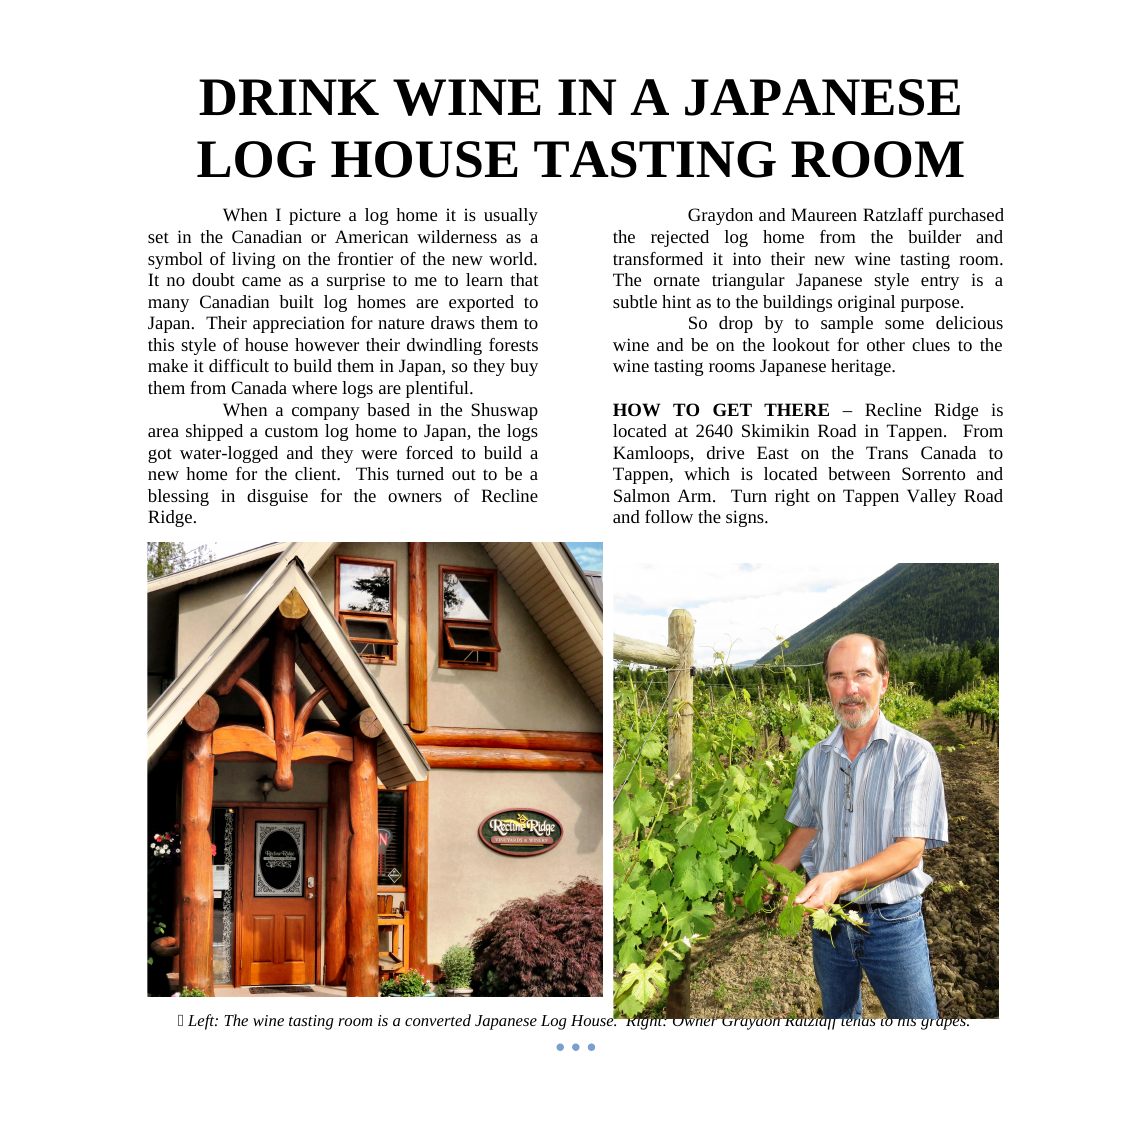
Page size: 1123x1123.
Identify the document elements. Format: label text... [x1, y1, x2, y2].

text So drop by to sample some delicious wine and be on the lookout for other clues to the wine tasting rooms Japanese heritage. [613, 312, 1004, 377]
text When I picture a log home it is usually set in the Canadian or American wilderness as a symbol of living on the frontier of the new world. It no doubt came as a surprise to me to learn that many Canadian built log homes are exported to Japan. Their appreciation for nature draws them to this style of house however their dwindling forests make it difficult to build them in Japan, so they buy them from Canada where logs are plentiful. [148, 204, 539, 398]
text HOW TO GET THERE – Recline Ridge is located at 2640 Skimikin Road in Tappen. From Kamloops, drive East on the Trans Canada to Tappen, which is located between Sorrento and Salmon Arm. Turn right on Tappen Valley Road and follow the signs. [613, 398, 1004, 528]
text Graydon and Maureen Ratzlaff purchased the rejected log home from the builder and transformed it into their new wine tasting room. The ornate triangular Japanese style entry is a subtle hint as to the buildings original purpose. [613, 204, 1004, 312]
picture [147, 542, 603, 997]
text When a company based in the Shuswap area shipped a custom log home to Japan, the logs got water-logged and they were forced to build a new home for the client. This turned out to be a blessing in disguise for the owners of Recline Ridge. [148, 398, 539, 528]
picture [613, 563, 999, 1019]
